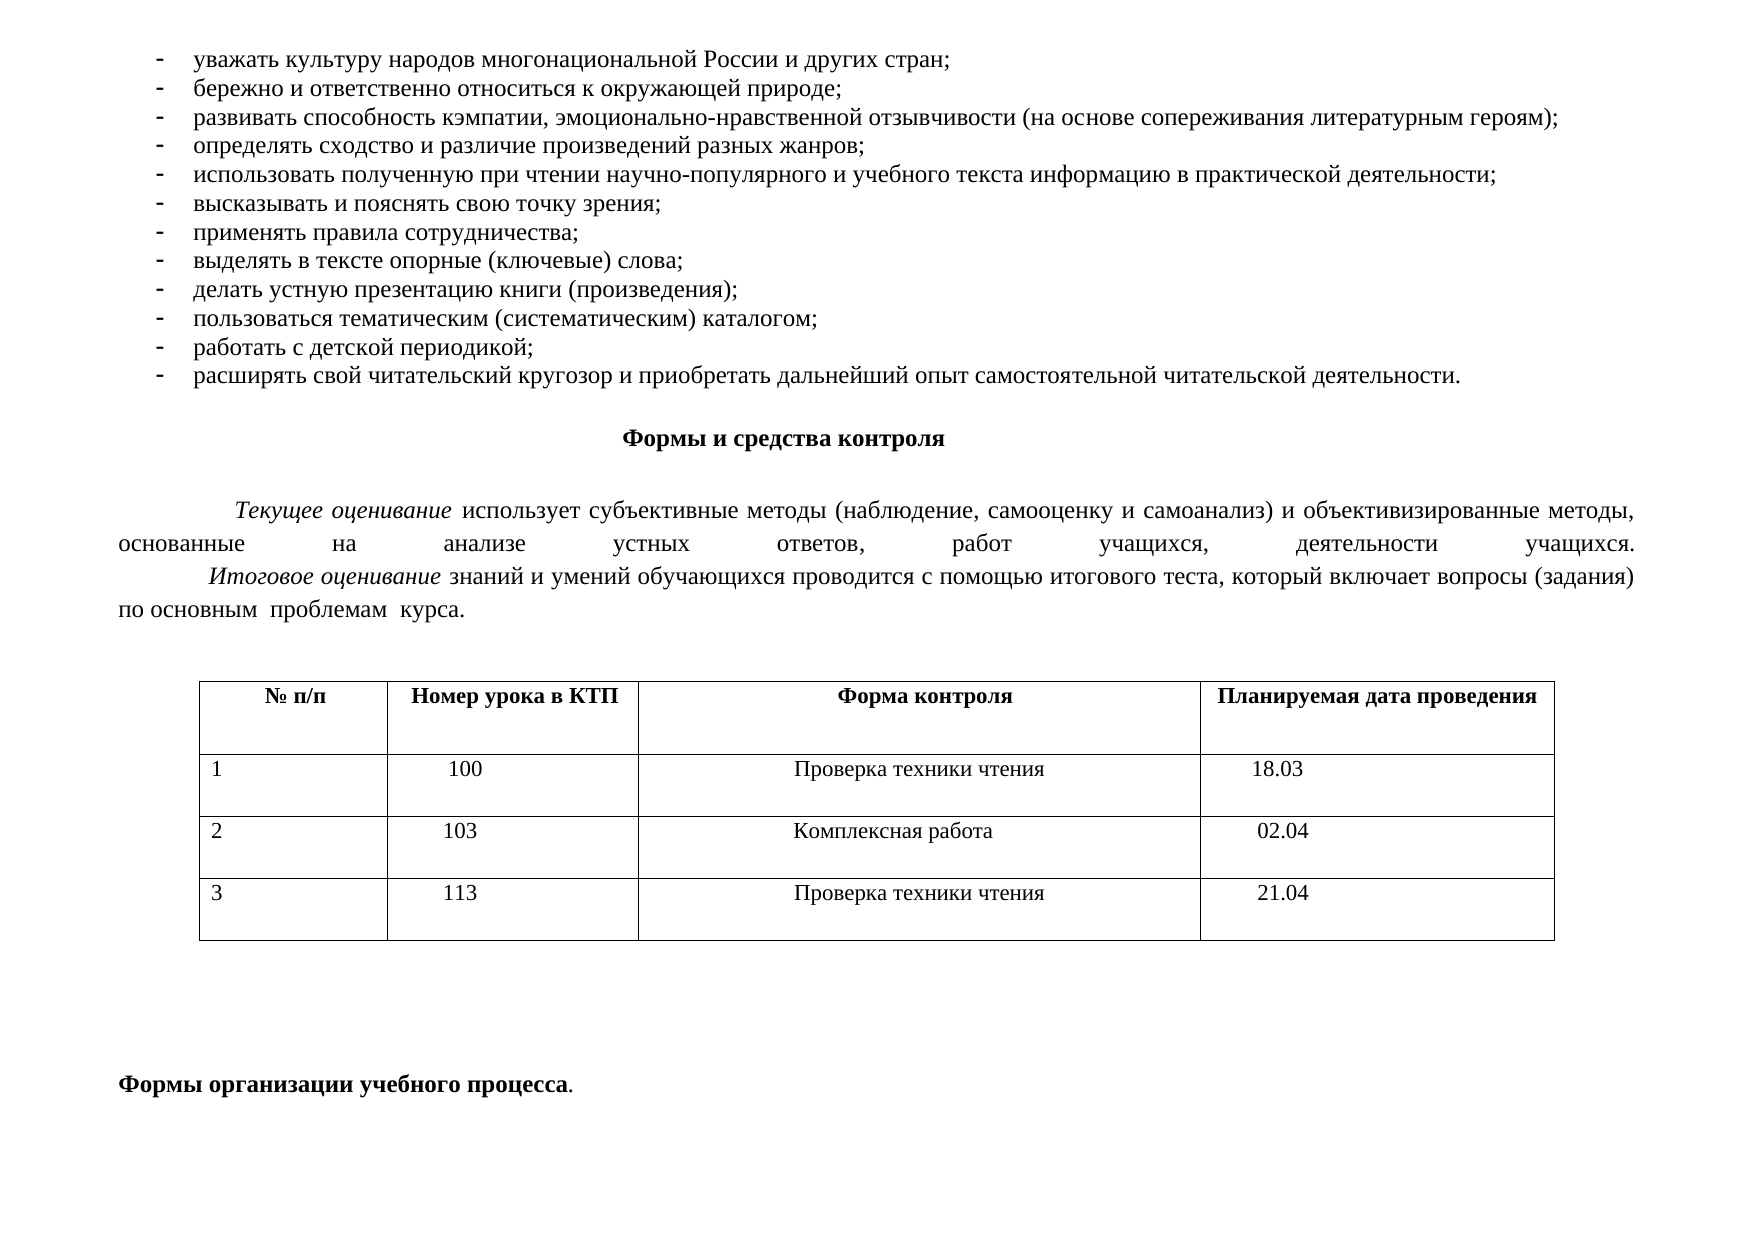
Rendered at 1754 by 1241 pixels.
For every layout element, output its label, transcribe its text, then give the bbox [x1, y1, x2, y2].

list использовать полученную при чтении научно-популярного и учебного текста информацию в практической деятельности; [156, 159, 1636, 188]
table_cell 2 [200, 817, 387, 878]
list применять правила сотрудничества; [156, 217, 1636, 246]
table_cell 21.04 [1201, 879, 1554, 940]
table_header № п/п [200, 682, 387, 754]
list работать с детской периодикой; [156, 332, 1636, 361]
table_header Планируемая дата проведения [1201, 682, 1554, 754]
table_cell 3 [200, 879, 387, 940]
table_cell Проверка техники чтения [639, 755, 1200, 816]
table_cell 100 [388, 755, 638, 816]
text Формы и средства контроля [118, 423, 1636, 452]
text Текущее оценивание использует субъективные методы (наблюдение, самооценку и самоанализ) и объективизированные методы, основанные на анализе устных ответов, работ учащихся, деятельности учащихся. Итоговое оценивание знаний и умений обучающихся проводится с помощью итогового теста, который включает вопросы (задания) по основным проблемам курса. [118, 495, 1636, 623]
list определять сходство и различие произведений разных жанров; [156, 131, 1636, 159]
table_cell 1 [200, 755, 387, 816]
table_cell 103 [388, 817, 638, 878]
list уважать культуру народов многонациональной России и других стран; [156, 44, 1636, 73]
list высказывать и пояснять свою точку зрения; [156, 188, 1636, 217]
table_cell 18.03 [1201, 755, 1554, 816]
list пользоваться тематическим (систематическим) каталогом; [156, 303, 1636, 332]
list развивать способность кэмпатии, эмоционально-нравственной отзывчивости (на основе сопереживания литературным героям); [156, 102, 1636, 131]
table_cell 02.04 [1201, 817, 1554, 878]
table_cell Проверка техники чтения [639, 879, 1200, 940]
table_cell 113 [388, 879, 638, 940]
list выделять в тексте опорные (ключевые) слова; [156, 246, 1636, 274]
text Формы организации учебного процесса. [118, 1069, 1636, 1098]
table_header Номер урока в КТП [388, 682, 638, 754]
table_header Форма контроля [639, 682, 1200, 754]
list делать устную презентацию книги (произведения); [156, 274, 1636, 303]
list бережно и ответственно относиться к окружающей природе; [156, 73, 1636, 102]
list расширять свой читательский кругозор и приобретать дальнейший опыт самостоятельной читательской деятельности. [156, 361, 1636, 389]
table_cell Комплексная работа [639, 817, 1200, 878]
